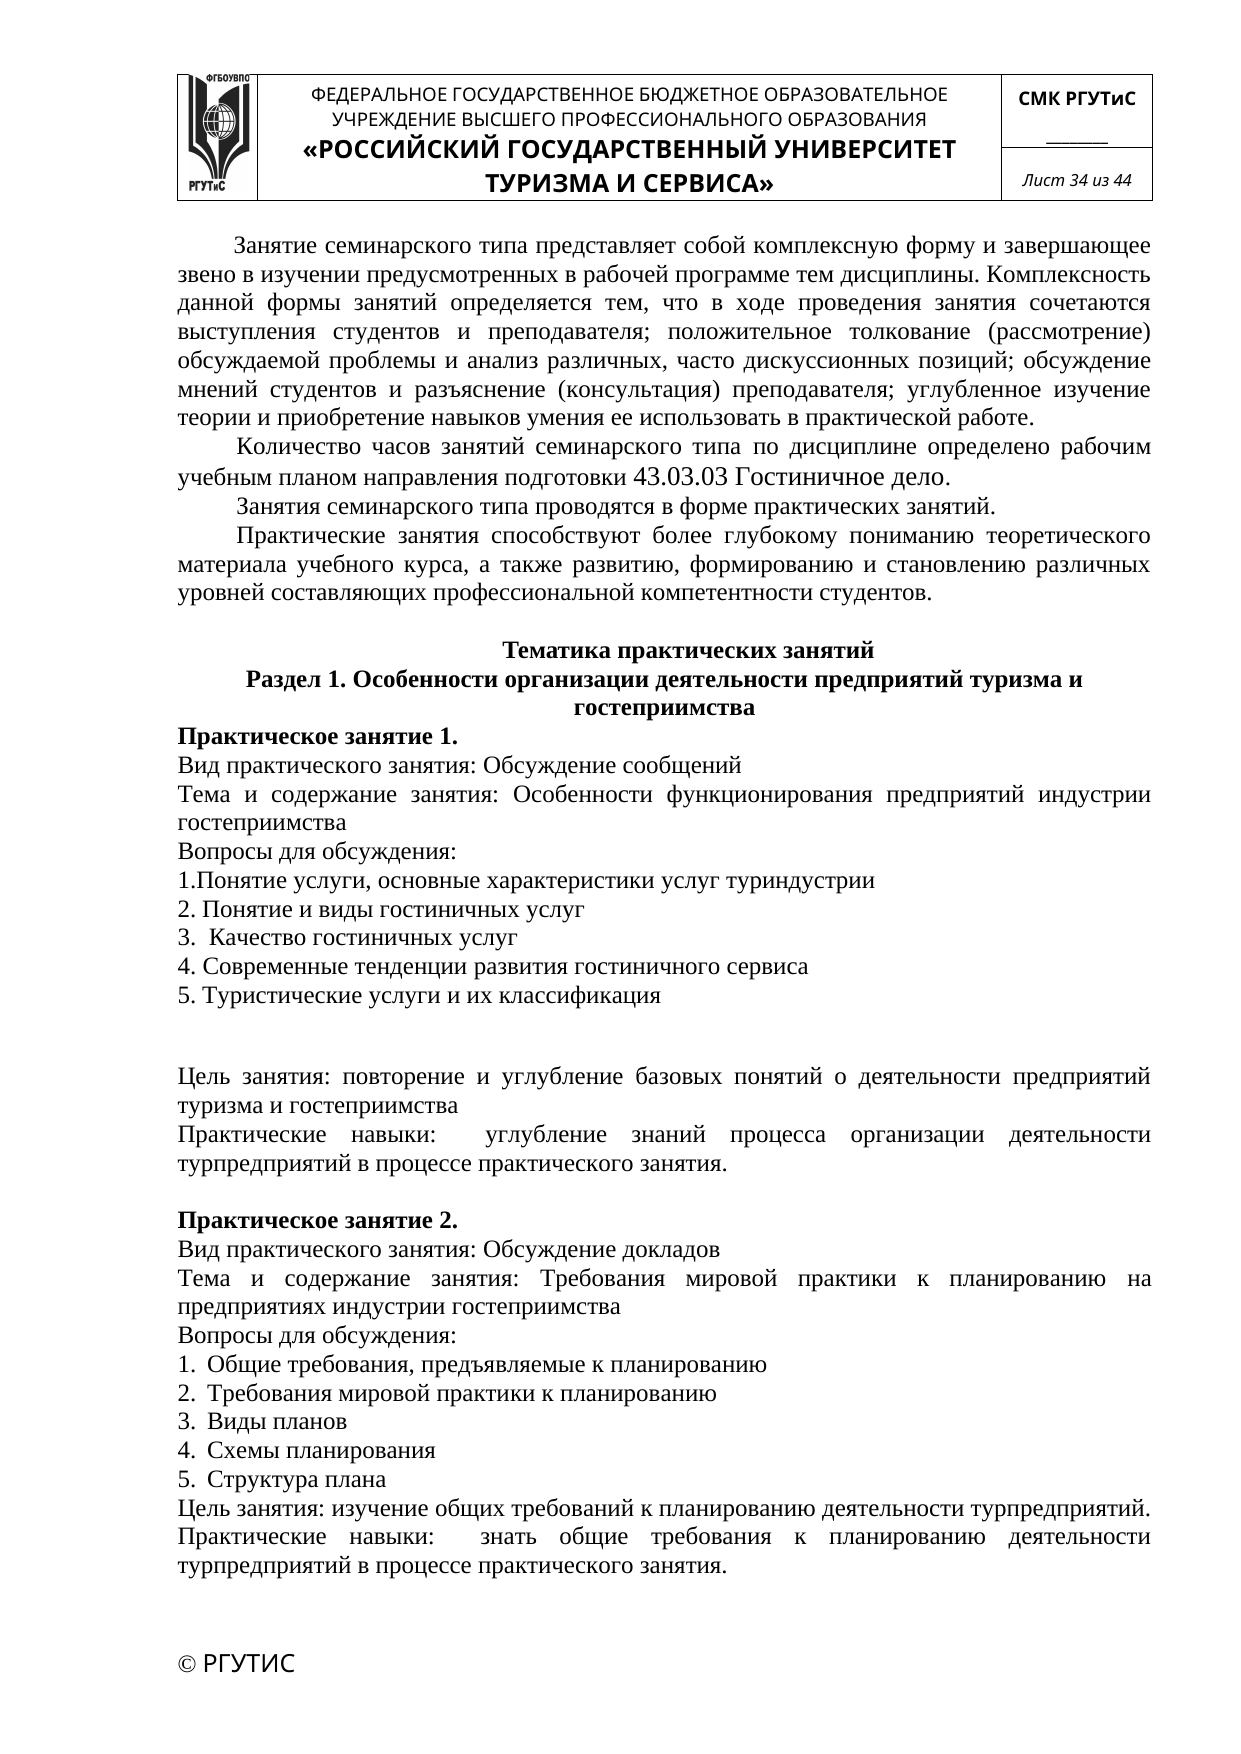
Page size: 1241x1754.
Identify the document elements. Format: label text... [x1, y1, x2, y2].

text 3. Качество гостиничных услуг [177, 922, 1152, 951]
text Тема и содержание занятия: Особенности функционирования предприятий индустрии гостеприимства [177, 779, 1152, 836]
text 1.Понятие услуги, основные характеристики услуг туриндустрии [177, 865, 1152, 894]
list Структура плана [177, 1464, 1152, 1493]
text 4. Современные тенденции развития гостиничного сервиса [177, 951, 1152, 980]
text Практическое занятие 1. [177, 721, 1152, 750]
text Практические навыки: углубление знаний процесса организации деятельности турпредприятий в процессе практического занятия. [177, 1119, 1152, 1176]
text 2. Понятие и виды гостиничных услуг [177, 894, 1152, 922]
list Общие требования, предъявляемые к планированию [177, 1349, 1152, 1378]
list Виды планов [177, 1406, 1152, 1435]
list Схемы планирования [177, 1435, 1152, 1464]
text Занятия семинарского типа проводятся в форме практических занятий. [177, 491, 1152, 520]
text Вопросы для обсуждения: [177, 836, 1152, 865]
picture [188, 74, 250, 191]
text Раздел 1. Особенности организации деятельности предприятий туризма и гостеприимства [177, 664, 1152, 721]
list Требования мировой практики к планированию [177, 1378, 1152, 1406]
text Практические навыки: знать общие требования к планированию деятельности турпредприятий в процессе практического занятия. [177, 1521, 1152, 1579]
text 5. Туристические услуги и их классификация [177, 980, 1152, 1009]
text Цель занятия: изучение общих требований к планированию деятельности турпредприятий. [177, 1493, 1152, 1521]
text Цель занятия: повторение и углубление базовых понятий о деятельности предприятий туризма и гостеприимства [177, 1061, 1152, 1119]
text Занятие семинарского типа представляет собой комплексную форму и завершающее звено в изучении предусмотренных в рабочей программе тем дисциплины. Комплексность данной формы занятий определяется тем, что в ходе проведения занятия сочетаются выступления студентов и преподавателя; положительное толкование (рассмотрение) обсуждаемой проблемы и анализ различных, часто дискуссионных позиций; обсуждение мнений студентов и разъяснение (консультация) преподавателя; углубленное изучение теории и приобретение навыков умения ее использовать в практической работе. [177, 230, 1152, 431]
subtitle Тематика практических занятий [502, 635, 1152, 664]
text Вопросы для обсуждения: [177, 1320, 1152, 1349]
text Количество часов занятий семинарского типа по дисциплине определено рабочим учебным планом направления подготовки 43.03.03 Гостиничное дело. [177, 431, 1152, 491]
text Вид практического занятия: Обсуждение докладов [177, 1234, 1152, 1263]
text Тема и содержание занятия: Требования мировой практики к планированию на предприятиях индустрии гостеприимства [177, 1263, 1152, 1320]
text Практическое занятие 2. [177, 1205, 1152, 1234]
text Вид практического занятия: Обсуждение сообщений [177, 750, 1152, 779]
text Практические занятия способствуют более глубокому пониманию теоретического материала учебного курса, а также развитию, формированию и становлению различных уровней составляющих профессиональной компетентности студентов. [177, 520, 1152, 606]
